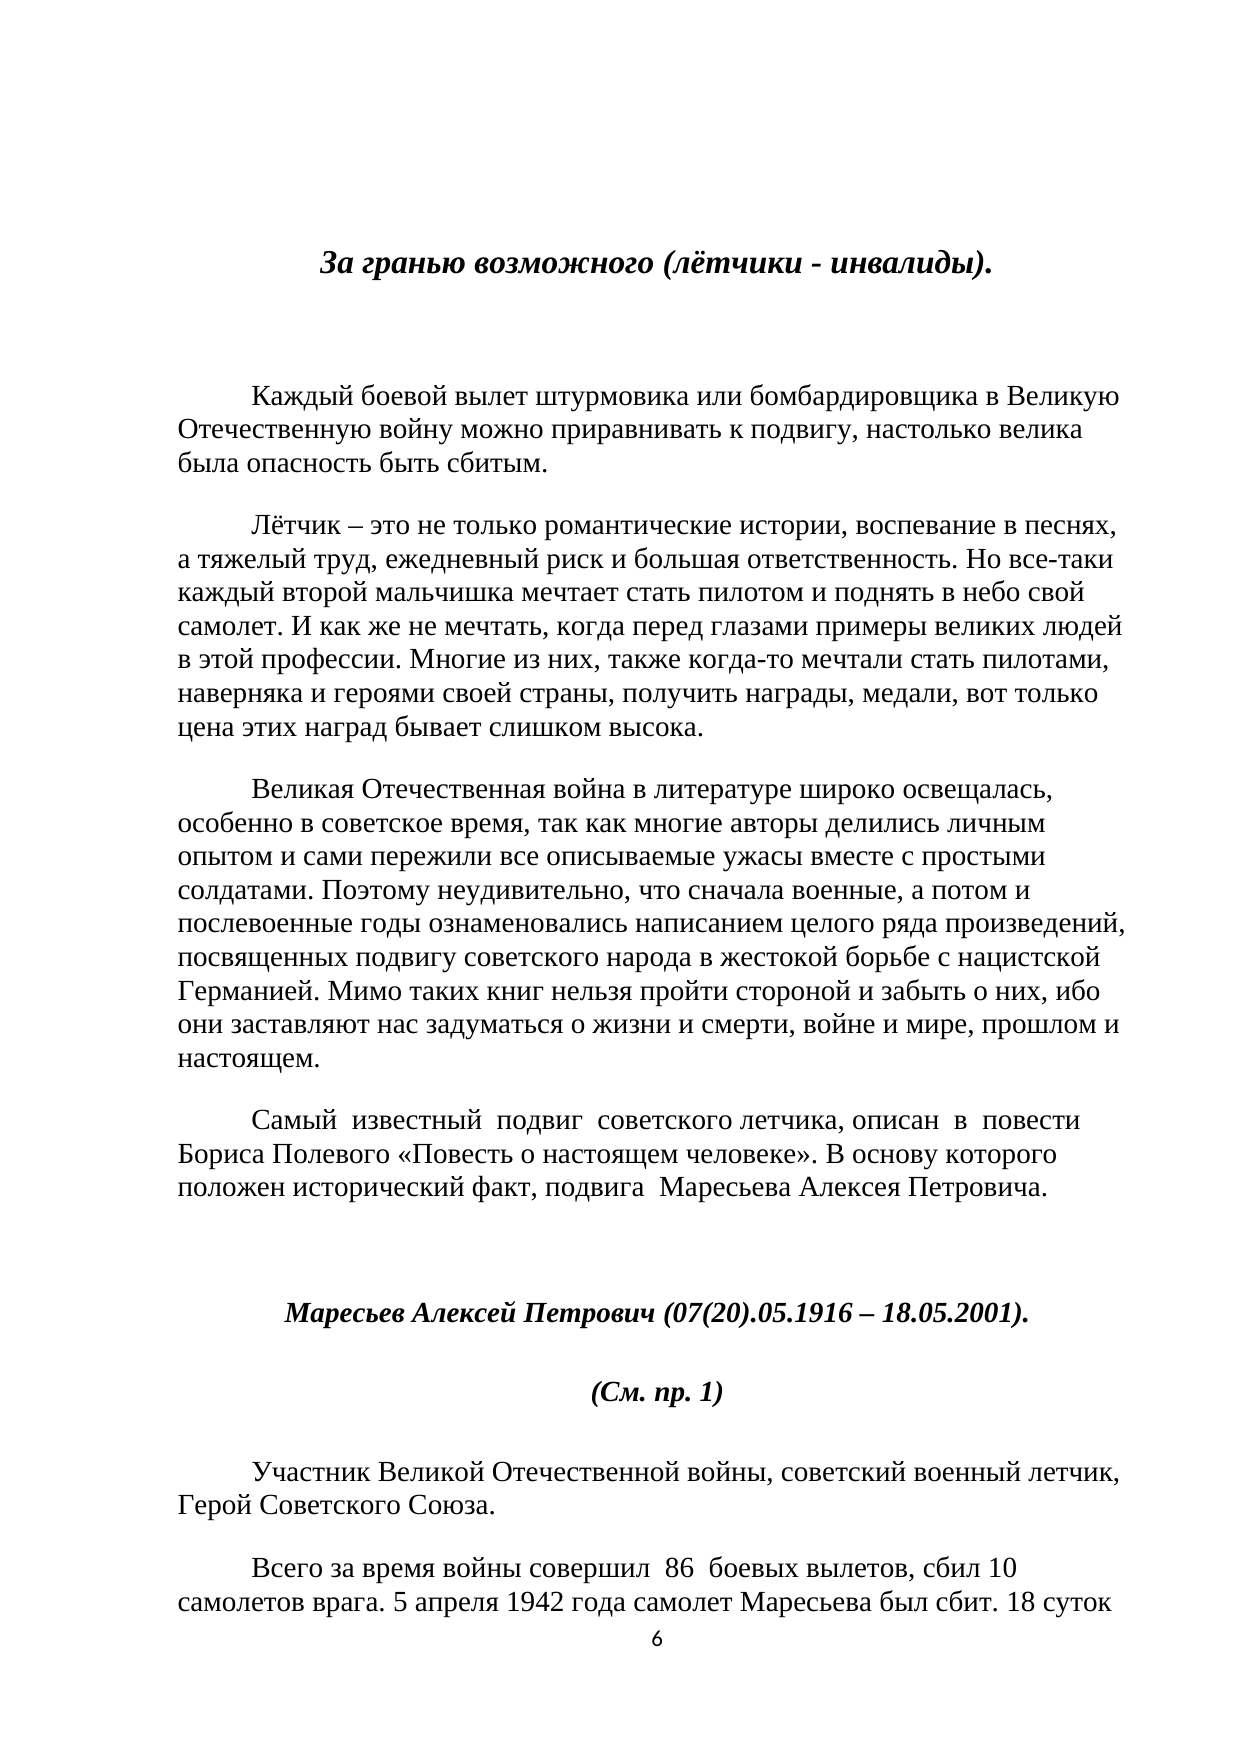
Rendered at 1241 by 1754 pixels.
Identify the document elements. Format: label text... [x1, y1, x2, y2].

text Участник Великой Отечественной войны, советский военный летчик, Герой Советского Союза. [177, 1454, 1137, 1521]
text (См. пр. 1) [177, 1374, 1137, 1408]
text За гранью возможного (лётчики - инвалиды). [177, 242, 1137, 281]
text Самый известный подвиг советского летчика, описан в повести Бориса Полевого «Повесть о настоящем человеке». В основу которого положен исторический факт, подвига Маресьева Алексея Петровича. [177, 1102, 1137, 1203]
text Лётчик – это не только романтические истории, воспевание в песнях, а тяжелый труд, ежедневный риск и большая ответственность. Но все-таки каждый второй мальчишка мечтает стать пилотом и поднять в небо свой самолет. И как же не мечтать, когда перед глазами примеры великих людей в этой профессии. Многие из них, также когда-то мечтали стать пилотами, наверняка и героями своей страны, получить награды, медали, вот только цена этих наград бывает слишком высока. [177, 507, 1137, 742]
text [177, 1550, 1137, 1617]
text Маресьев Алексей Петрович (07(20).05.1916 – 18.05.2001). [177, 1295, 1137, 1328]
text Великая Отечественная война в литературе широко освещалась, особенно в советское время, так как многие авторы делились личным опытом и сами пережили все описываемые ужасы вместе с простыми солдатами. Поэтому неудивительно, что сначала военные, а потом и послевоенные годы ознаменовались написанием целого ряда произведений, посвященных подвигу советского народа в жестокой борьбе с нацистской Германией. Мимо таких книг нельзя пройти стороной и забыть о них, ибо они заставляют нас задуматься о жизни и смерти, войне и мире, прошлом и настоящем. [177, 771, 1137, 1073]
text Каждый боевой вылет штурмовика или бомбардировщика в Великую Отечественную войну можно приравнивать к подвигу, настолько велика была опасность быть сбитым. [177, 378, 1137, 478]
